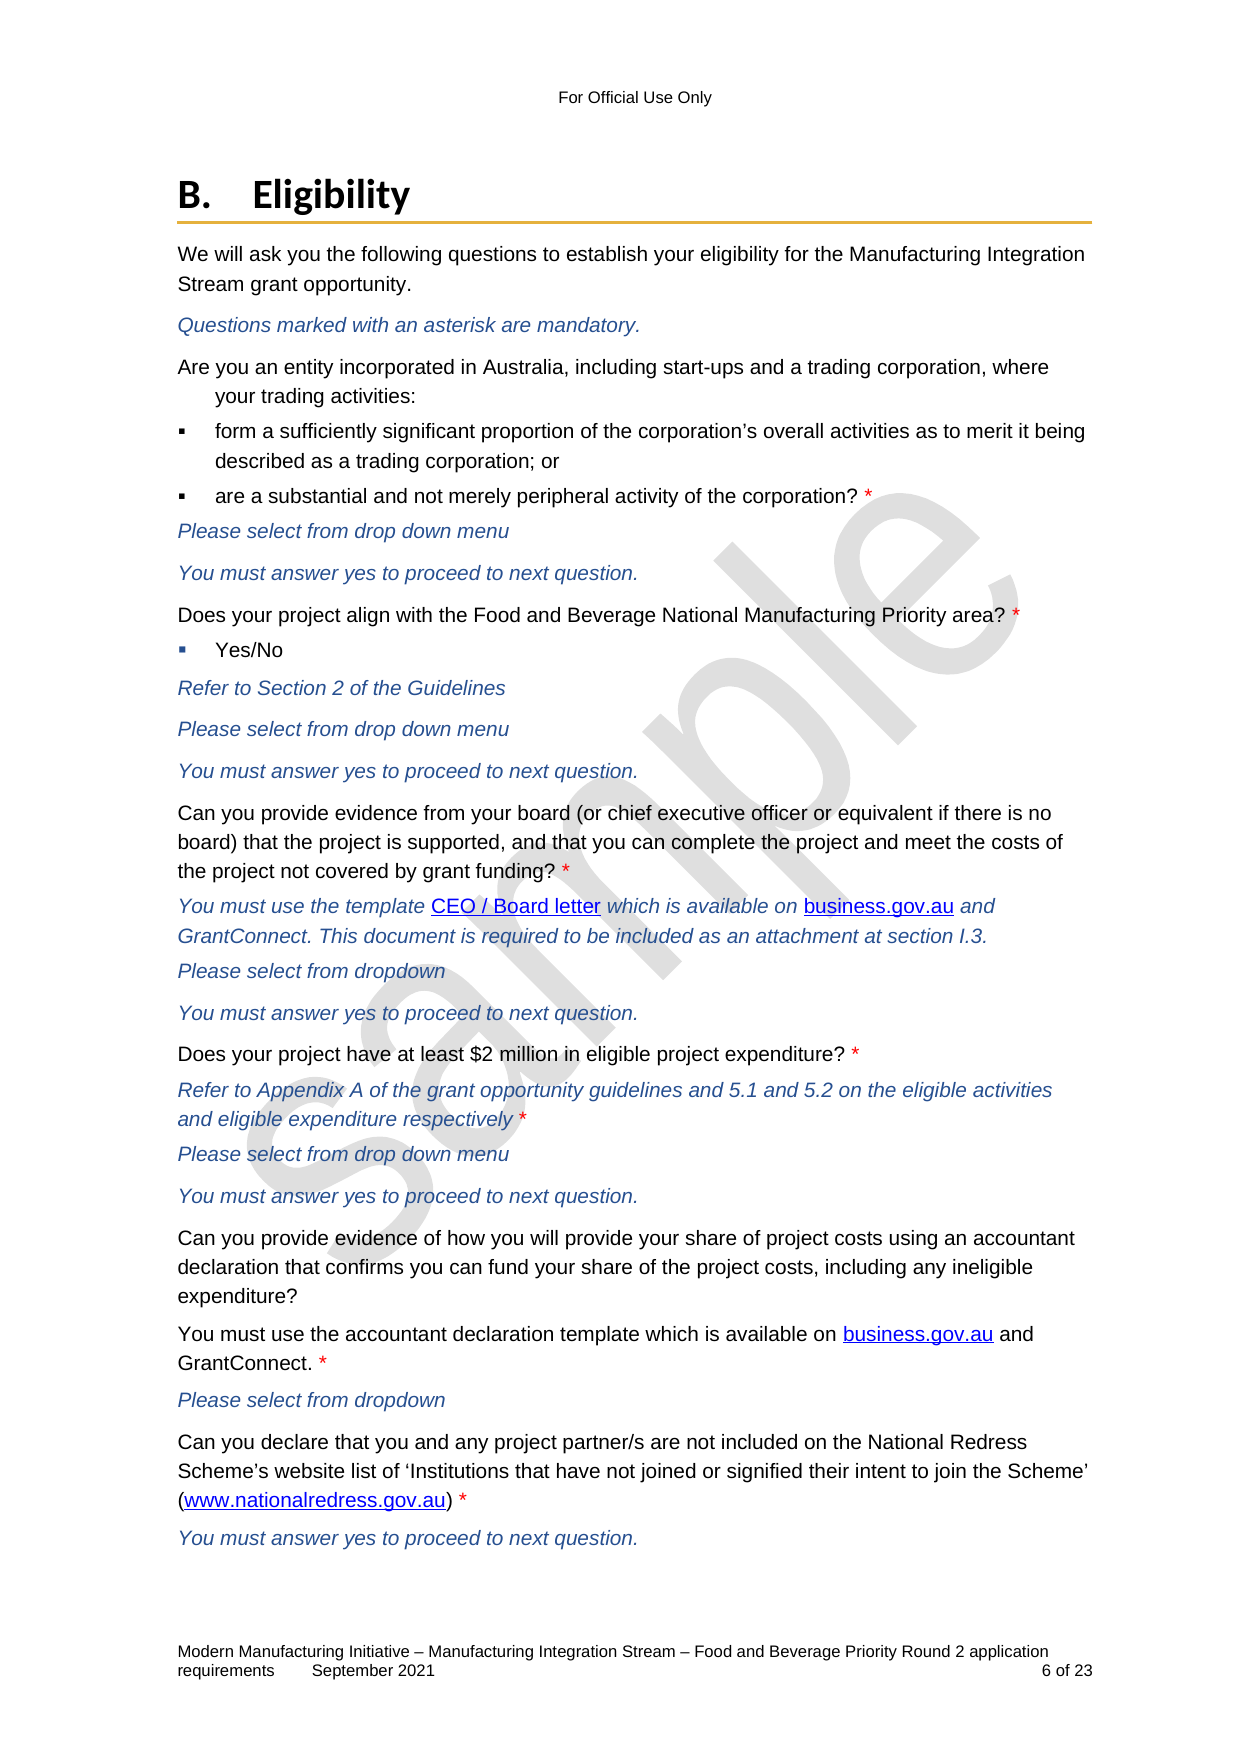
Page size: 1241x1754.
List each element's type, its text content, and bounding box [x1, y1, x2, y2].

list Yes/No [177, 633, 1092, 662]
text You must answer yes to proceed to next question. [177, 1520, 1092, 1549]
list Refer to Appendix A of the grant opportunity guidelines and 5.1 and 5.2 on the eligible activities and eligible expenditure respectively * [177, 1072, 1092, 1131]
text Refer to Section 2 of the Guidelines [177, 670, 1092, 699]
list are a substantial and not merely peripheral activity of the corporation? * [177, 479, 1092, 508]
text You must answer yes to proceed to next question. [177, 1179, 1092, 1208]
text We will ask you the following questions to establish your eligibility for the Manufacturing Integration Stream grant opportunity. [177, 237, 1092, 295]
list form a sufficiently significant proportion of the corporation’s overall activities as to merit it being described as a trading corporation; or [177, 414, 1092, 472]
list Does your project align with the Food and Beverage National Manufacturing Priority area? * [177, 597, 1092, 627]
list Does your project have at least $2 million in eligible project expenditure? * [177, 1037, 1092, 1066]
text Please select from drop down menu [177, 1137, 1092, 1166]
text Questions marked with an asterisk are mandatory. [177, 308, 1092, 337]
list You must use the accountant declaration template which is available on business.gov.au and GrantConnect. * [177, 1316, 1092, 1374]
list You must use the template CEO / Board letter which is available on business.gov.au and GrantConnect. This document is required to be included as an attachment at section I.3. [177, 889, 1092, 947]
list Can you provide evidence of how you will provide your share of project costs using an accountant declaration that confirms you can fund your share of the project costs, including any ineligible expenditure? [177, 1220, 1092, 1308]
text Please select from drop down menu [177, 712, 1092, 741]
text Please select from drop down menu [177, 514, 1092, 543]
text Please select from dropdown [177, 1383, 1092, 1412]
text Please select from dropdown [177, 954, 1092, 983]
list Are you an entity incorporated in Australia, including start-ups and a trading corporation, where your trading activities: [177, 349, 1092, 408]
text You must answer yes to proceed to next question. [177, 754, 1092, 783]
text You must answer yes to proceed to next question. [177, 995, 1092, 1024]
subtitle Eligibility [177, 168, 1092, 221]
list Can you declare that you and any project partner/s are not included on the National Redress Scheme’s website list of ‘Institutions that have not joined or signified their intent to join the Scheme’ (www.nationalredress.gov.au) * [177, 1424, 1092, 1512]
text You must answer yes to proceed to next question. [177, 556, 1092, 585]
list Can you provide evidence from your board (or chief executive officer or equivalent if there is no board) that the project is supported, and that you can complete the project and meet the costs of the project not covered by grant funding? * [177, 795, 1092, 883]
